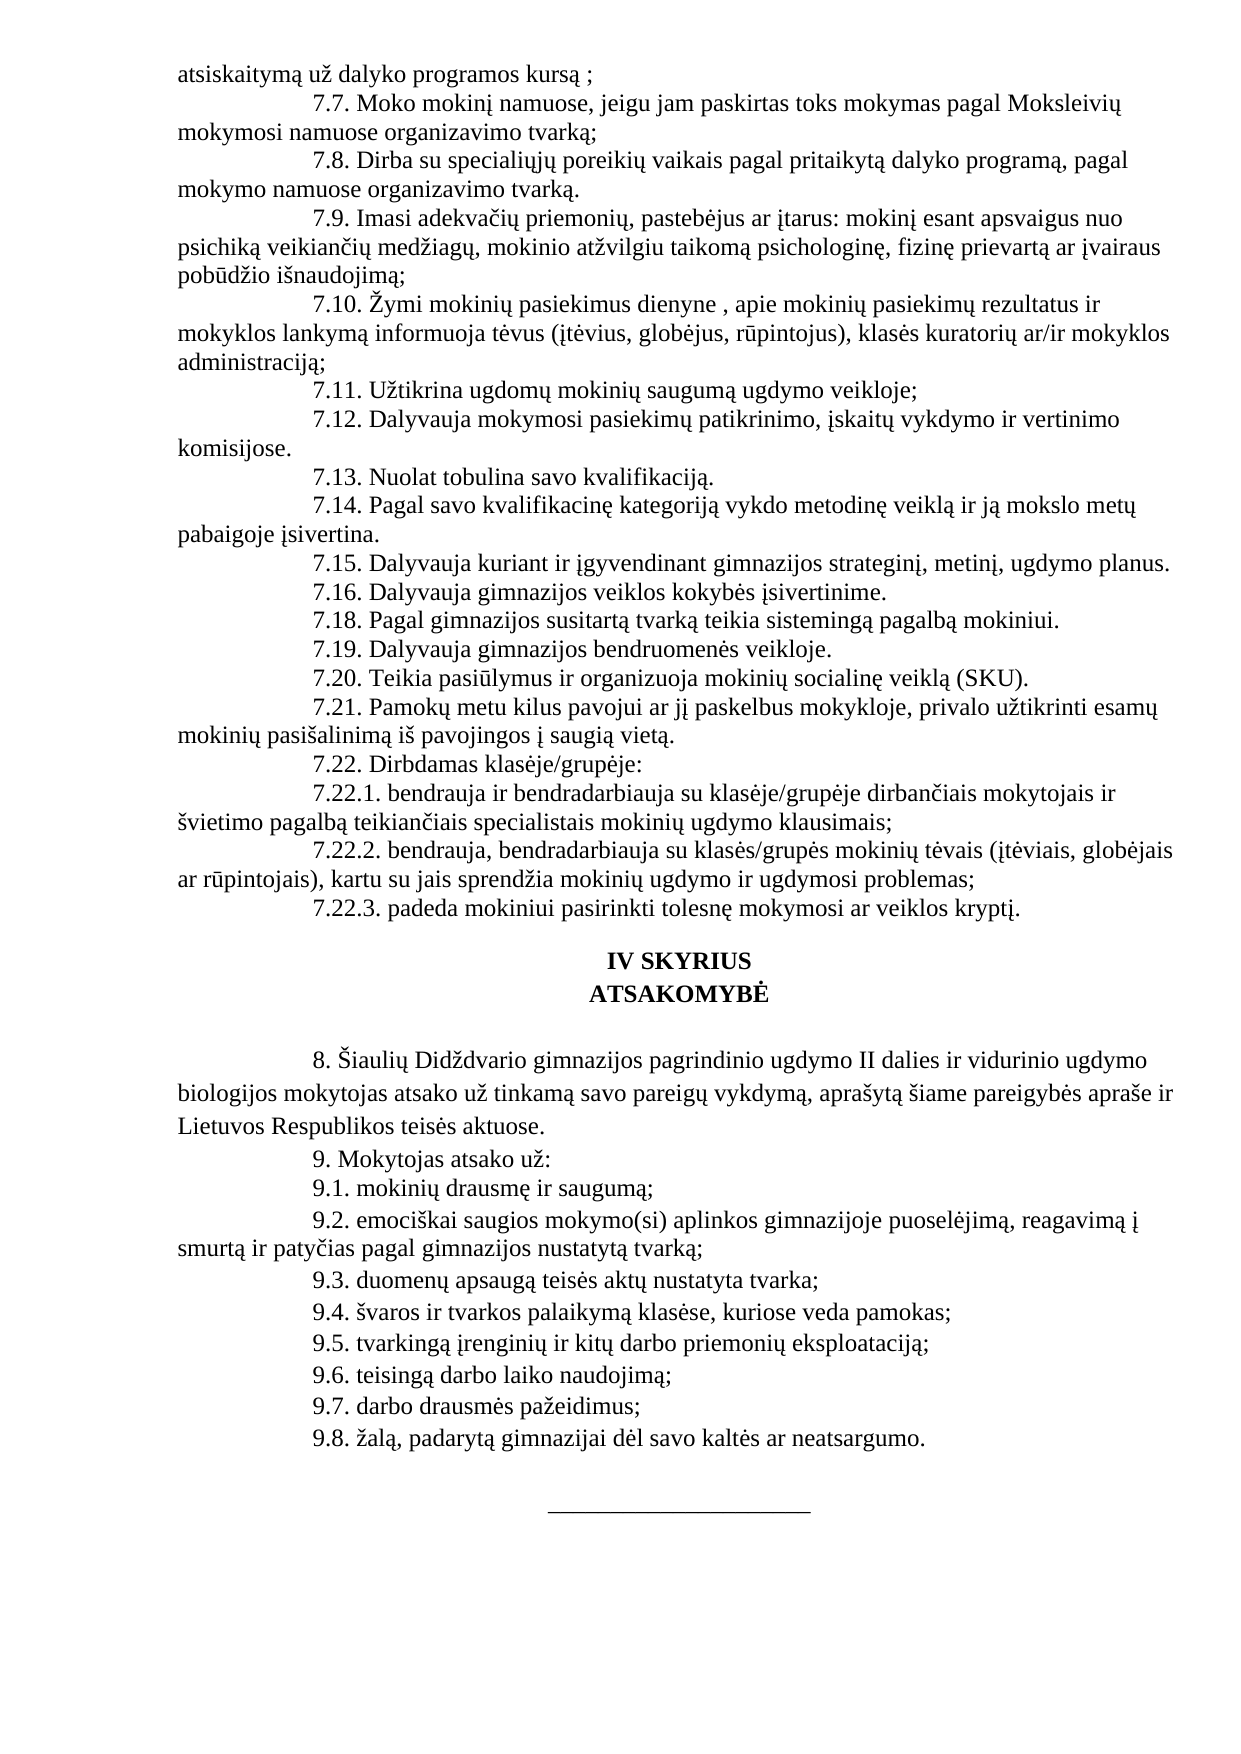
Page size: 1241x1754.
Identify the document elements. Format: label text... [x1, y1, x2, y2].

text 9.5. tvarkingą įrenginių ir kitų darbo priemonių eksploataciją; [177, 1328, 1181, 1357]
text 9.2. emociškai saugios mokymo(si) aplinkos gimnazijoje puoselėjimą, reagavimą į smurtą ir patyčias pagal gimnazijos nustatytą tvarką; [177, 1205, 1181, 1262]
text 7.9. Imasi adekvačių priemonių, pastebėjus ar įtarus: mokinį esant apsvaigus nuo psichiką veikiančių medžiagų, mokinio atžvilgiu taikomą psichologinę, fizinę prievartą ar įvairaus [177, 203, 1181, 260]
text 7.7. Moko mokinį namuose, jeigu jam paskirtas toks mokymas pagal Moksleivių mokymosi namuose organizavimo tvarką; [177, 88, 1181, 145]
text 7.10. Žymi mokinių pasiekimus dienyne , apie mokinių pasiekimų rezultatus ir mokyklos lankymą informuoja tėvus (įtėvius, globėjus, rūpintojus), klasės kuratorių ar/ir mokyklos administraciją; [177, 289, 1181, 375]
text 7.12. Dalyvauja mokymosi pasiekimų patikrinimo, įskaitų vykdymo ir vertinimo komisijose. [177, 404, 1181, 462]
text pobūdžio išnaudojimą; [177, 260, 1181, 289]
text atsiskaitymą už dalyko programos kursą ; [177, 59, 1181, 88]
text 7.16. Dalyvauja gimnazijos veiklos kokybės įsivertinime. [177, 577, 1181, 605]
text 7.21. Pamokų metu kilus pavojui ar jį paskelbus mokykloje, privalo užtikrinti esamų mokinių pasišalinimą iš pavojingos į saugią vietą. [177, 692, 1181, 749]
text 9.7. darbo drausmės pažeidimus; [177, 1391, 1181, 1420]
text 9.3. duomenų apsaugą teisės aktų nustatyta tvarka; [177, 1265, 1181, 1294]
text 7.22.1. bendrauja ir bendradarbiauja su klasėje/grupėje dirbančiais mokytojais ir švietimo pagalbą teikiančiais specialistais mokinių ugdymo klausimais; [177, 778, 1181, 835]
text 9.6. teisingą darbo laiko naudojimą; [177, 1360, 1181, 1388]
text 9. Mokytojas atsako už: [177, 1144, 1181, 1173]
text 7.13. Nuolat tobulina savo kvalifikaciją. [177, 462, 1181, 490]
text 8. Šiaulių Didždvario gimnazijos pagrindinio ugdymo II dalies ir vidurinio ugdymo biologijos mokytojas atsako už tinkamą savo pareigų vykdymą, aprašytą šiame pareigybės apraše ir Lietuvos Respublikos teisės aktuose. [177, 1045, 1181, 1140]
text 7.8. Dirba su specialiųjų poreikių vaikais pagal pritaikytą dalyko programą, pagal mokymo namuose organizavimo tvarką. [177, 145, 1181, 203]
text 7.22.2. bendrauja, bendradarbiauja su klasės/grupės mokinių tėvais (įtėviais, globėjais ar rūpintojais), kartu su jais sprendžia mokinių ugdymo ir ugdymosi problemas; [177, 835, 1181, 893]
text IV SKYRIUS [177, 946, 1181, 975]
text ATSAKOMYBĖ [177, 979, 1181, 1008]
text 7.22. Dirbdamas klasėje/grupėje: [177, 749, 1181, 778]
text _____________________ [177, 1487, 1181, 1516]
text 7.15. Dalyvauja kuriant ir įgyvendinant gimnazijos strateginį, metinį, ugdymo planus. [177, 548, 1181, 577]
text 7.14. Pagal savo kvalifikacinę kategoriją vykdo metodinę veiklą ir ją mokslo metų pabaigoje įsivertina. [177, 490, 1181, 548]
text 9.4. švaros ir tvarkos palaikymą klasėse, kuriose veda pamokas; [177, 1297, 1181, 1325]
text 7.20. Teikia pasiūlymus ir organizuoja mokinių socialinę veiklą (SKU). [177, 663, 1181, 692]
text 9.8. žalą, padarytą gimnazijai dėl savo kaltės ar neatsargumo. [177, 1423, 1181, 1452]
text 7.22.3. padeda mokiniui pasirinkti tolesnę mokymosi ar veiklos kryptį. [177, 893, 1181, 922]
text 7.11. Užtikrina ugdomų mokinių saugumą ugdymo veikloje; [177, 375, 1181, 404]
text 7.18. Pagal gimnazijos susitartą tvarką teikia sistemingą pagalbą mokiniui. [177, 605, 1181, 634]
text 9.1. mokinių drausmę ir saugumą; [177, 1173, 1181, 1202]
text 7.19. Dalyvauja gimnazijos bendruomenės veikloje. [177, 634, 1181, 663]
